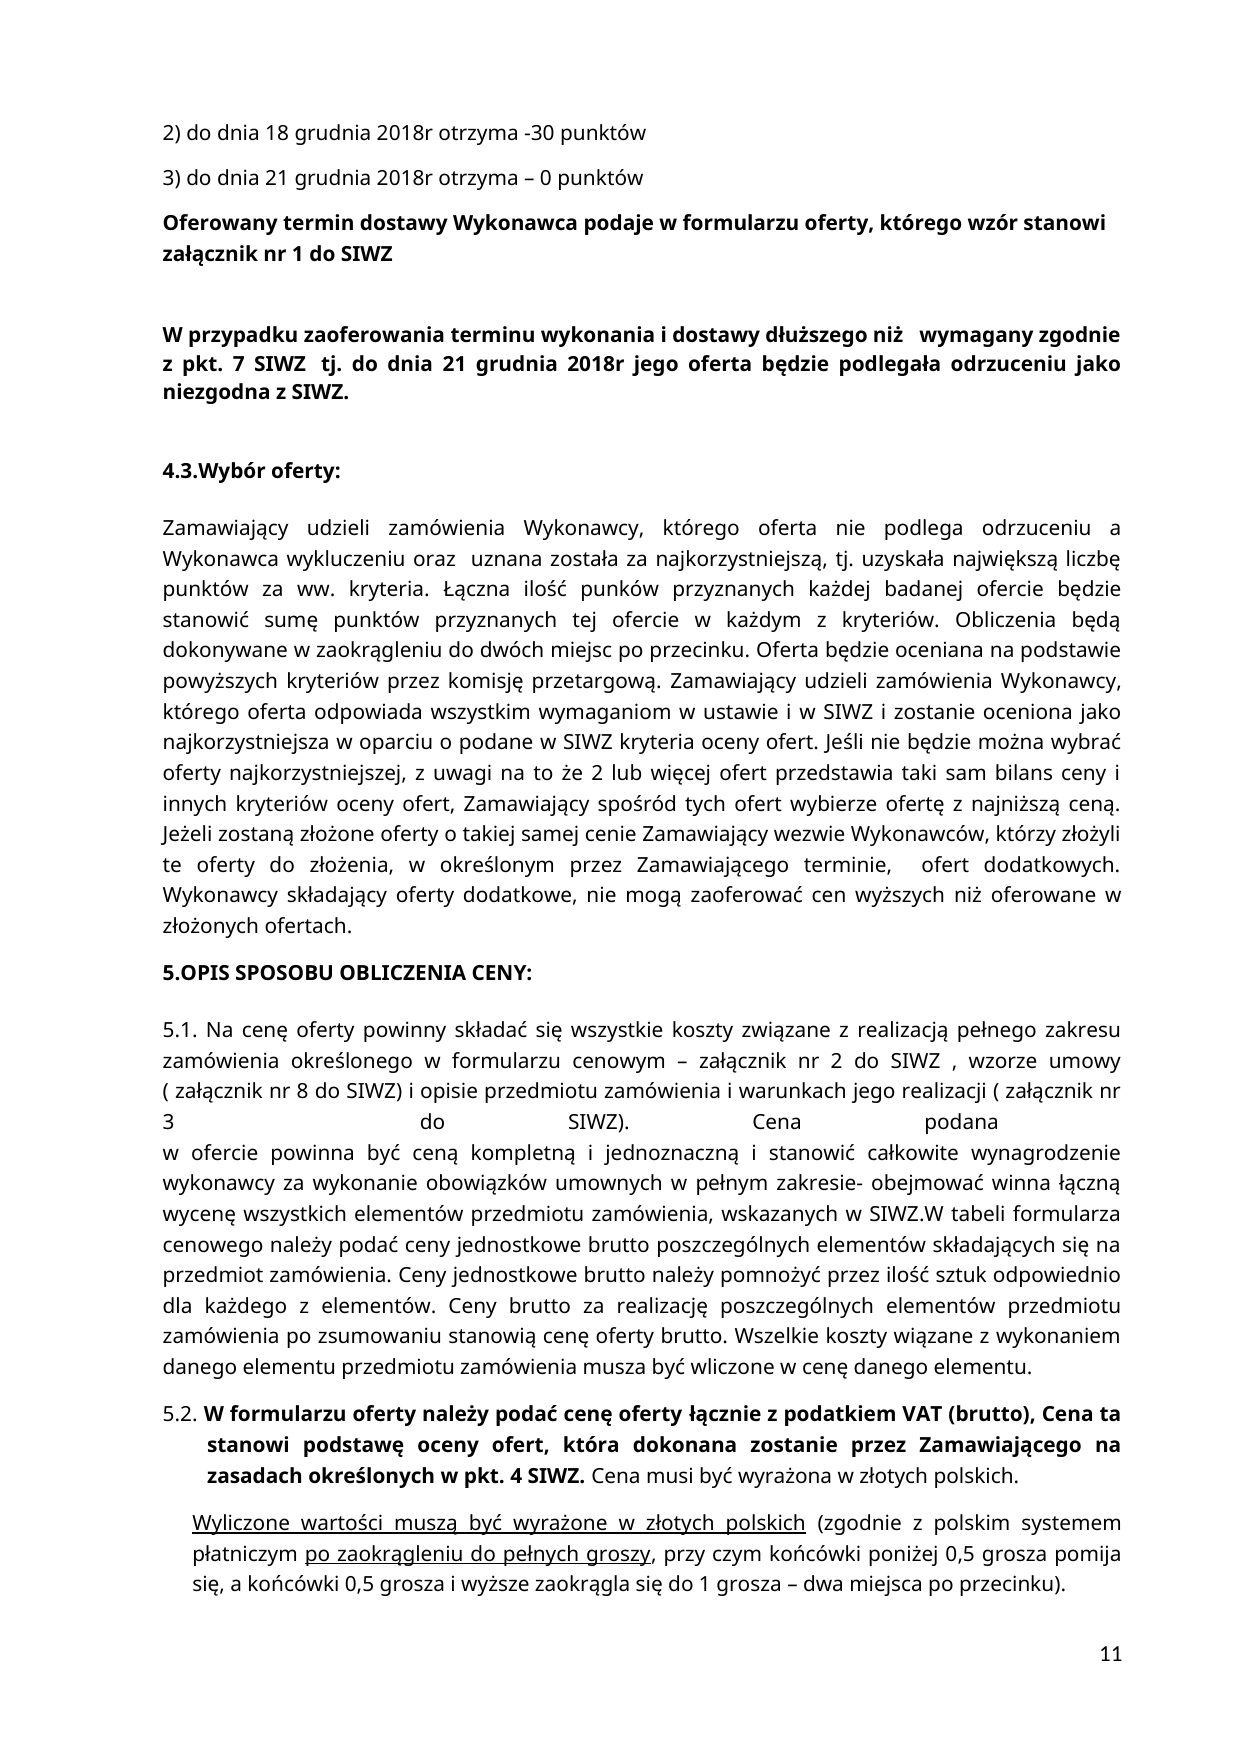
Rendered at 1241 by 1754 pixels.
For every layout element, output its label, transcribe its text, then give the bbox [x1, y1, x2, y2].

text Zamawiający udzieli zamówienia Wykonawcy, którego oferta nie podlega odrzuceniu a Wykonawca wykluczeniu oraz uznana została za najkorzystniejszą, tj. uzyskała największą liczbę punktów za ww. kryteria. Łączna ilość punków przyznanych każdej badanej ofercie będzie stanowić sumę punktów przyznanych tej ofercie w każdym z kryteriów. Obliczenia będą dokonywane w zaokrągleniu do dwóch miejsc po przecinku. Oferta będzie oceniana na podstawie powyższych kryteriów przez komisję przetargową. Zamawiający udzieli zamówienia Wykonawcy, którego oferta odpowiada wszystkim wymaganiom w ustawie i w SIWZ i zostanie oceniona jako najkorzystniejsza w oparciu o podane w SIWZ kryteria oceny ofert. Jeśli nie będzie można wybrać oferty najkorzystniejszej, z uwagi na to że 2 lub więcej ofert przedstawia taki sam bilans ceny i innych kryteriów oceny ofert, Zamawiający spośród tych ofert wybierze ofertę z najniższą ceną. Jeżeli zostaną złożone oferty o takiej samej cenie Zamawiający wezwie Wykonawców, którzy złożyli te oferty do złożenia, w określonym przez Zamawiającego terminie, ofert dodatkowych. Wykonawcy składający oferty dodatkowe, nie mogą zaoferować cen wyższych niż oferowane w złożonych ofertach. [162, 513, 1122, 939]
text W przypadku zaoferowania terminu wykonania i dostawy dłuższego niż wymagany zgodnie z pkt. 7 SIWZ tj. do dnia 21 grudnia 2018r jego oferta będzie podlegała odrzuceniu jako niezgodna z SIWZ. [162, 320, 1122, 406]
text 5.2. W formularzu oferty należy podać cenę oferty łącznie z podatkiem VAT (brutto), Cena ta stanowi podstawę oceny ofert, która dokonana zostanie przez Zamawiającego na zasadach określonych w pkt. 4 SIWZ. Cena musi być wyrażona w złotych polskich. [162, 1399, 1122, 1489]
text 2) do dnia 18 grudnia 2018r otrzyma -30 punktów [162, 118, 1122, 147]
text Wyliczone wartości muszą być wyrażone w złotych polskich (zgodnie z polskim systemem płatniczym po zaokrągleniu do pełnych groszy, przy czym końcówki poniżej 0,5 grosza pomija się, a końcówki 0,5 grosza i wyższe zaokrągla się do 1 grosza – dwa miejsca po przecinku). [192, 1508, 1122, 1598]
text 5.OPIS SPOSOBU OBLICZENIA CENY: [162, 958, 1122, 987]
text 4.3.Wybór oferty: [162, 456, 1122, 484]
text 3) do dnia 21 grudnia 2018r otrzyma – 0 punktów [162, 163, 1122, 192]
text Oferowany termin dostawy Wykonawca podaje w formularzu oferty, którego wzór stanowi załącznik nr 1 do SIWZ [162, 208, 1122, 267]
text 5.1. Na cenę oferty powinny składać się wszystkie koszty związane z realizacją pełnego zakresu zamówienia określonego w formularzu cenowym – załącznik nr 2 do SIWZ , wzorze umowy ( załącznik nr 8 do SIWZ) i opisie przedmiotu zamówienia i warunkach jego realizacji ( załącznik nr 3 do SIWZ). Cena podana w ofercie powinna być ceną kompletną i jednoznaczną i stanowić całkowite wynagrodzenie wykonawcy za wykonanie obowiązków umownych w pełnym zakresie- obejmować winna łączną wycenę wszystkich elementów przedmiotu zamówienia, wskazanych w SIWZ.W tabeli formularza cenowego należy podać ceny jednostkowe brutto poszczególnych elementów składających się na przedmiot zamówienia. Ceny jednostkowe brutto należy pomnożyć przez ilość sztuk odpowiednio dla każdego z elementów. Ceny brutto za realizację poszczególnych elementów przedmiotu zamówienia po zsumowaniu stanowią cenę oferty brutto. Wszelkie koszty wiązane z wykonaniem danego elementu przedmiotu zamówienia musza być wliczone w cenę danego elementu. [162, 1015, 1122, 1381]
